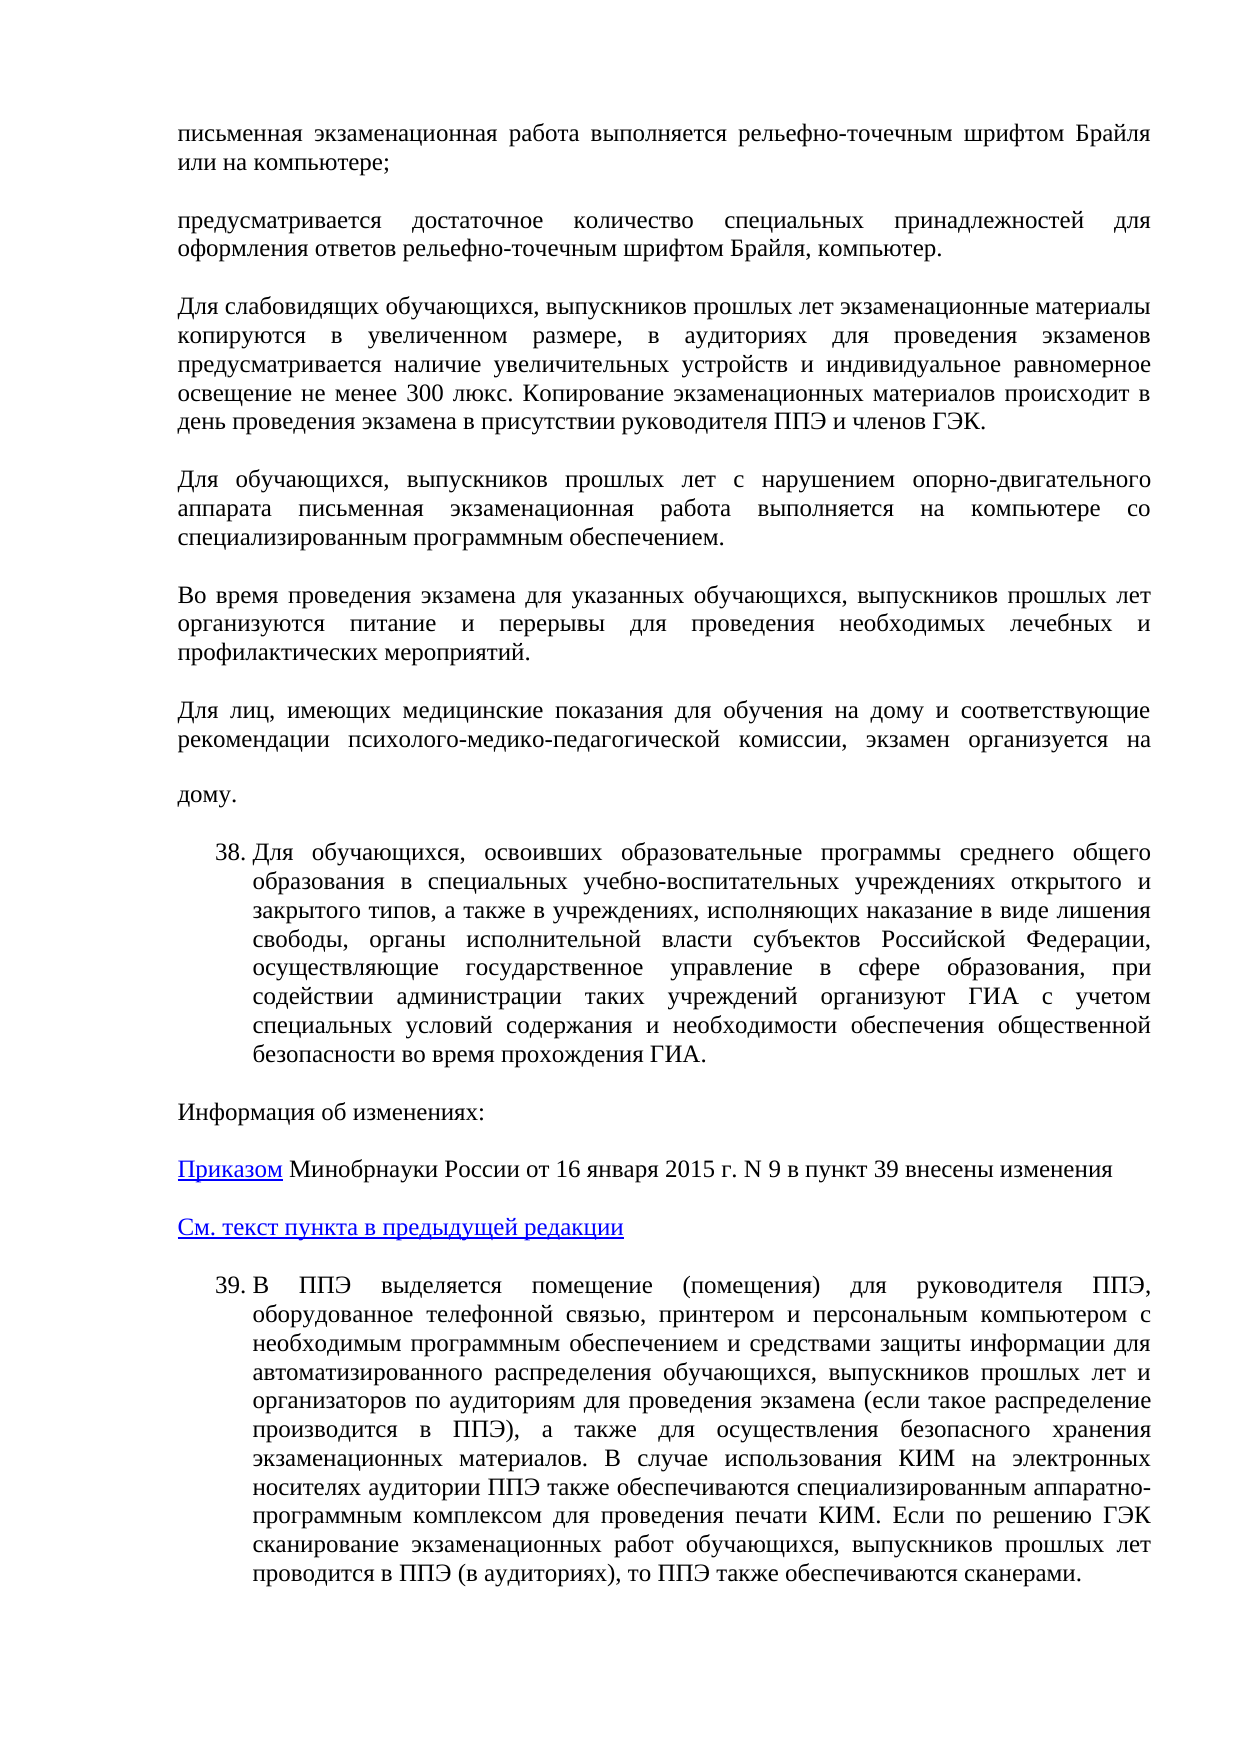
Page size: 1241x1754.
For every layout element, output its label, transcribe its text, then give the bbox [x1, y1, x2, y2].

list В ППЭ выделяется помещение (помещения) для руководителя ППЭ, оборудованное телефонной связью, принтером и персональным компьютером с необходимым программным обеспечением и средствами защиты информации для автоматизированного распределения обучающихся, выпускников прошлых лет и организаторов по аудиториям для проведения экзамена (если такое распределение производится в ППЭ), а также для осуществления безопасного хранения экзаменационных материалов. В случае использования КИМ на электронных носителях аудитории ППЭ также обеспечиваются специализированным аппаратно-программным комплексом для проведения печати КИМ. Если по решению ГЭК сканирование экзаменационных работ обучающихся, выпускников прошлых лет проводится в ППЭ (в аудиториях), то ППЭ также обеспечиваются сканерами. [215, 1270, 1152, 1587]
text Для лиц, имеющих медицинские показания для обучения на дому и соответствующие рекомендации психолого-медико-педагогической комиссии, экзамен организуется на дому. [177, 695, 1152, 808]
text Во время проведения экзамена для указанных обучающихся, выпускников прошлых лет организуются питание и перерывы для проведения необходимых лечебных и профилактических мероприятий. [177, 580, 1152, 666]
text письменная экзаменационная работа выполняется рельефно-точечным шрифтом Брайля или на компьютере; [177, 118, 1152, 176]
text См. текст пункта в предыдущей редакции [177, 1212, 1152, 1241]
text Приказом Минобрнауки России от 16 января 2015 г. N 9 в пункт 39 внесены изменения [177, 1154, 1152, 1183]
list Для обучающихся, освоивших образовательные программы среднего общего образования в специальных учебно-воспитательных учреждениях открытого и закрытого типов, а также в учреждениях, исполняющих наказание в виде лишения свободы, органы исполнительной власти субъектов Российской Федерации, осуществляющие государственное управление в сфере образования, при содействии администрации таких учреждений организуют ГИА с учетом специальных условий содержания и необходимости обеспечения общественной безопасности во время прохождения ГИА. [215, 837, 1152, 1067]
text предусматривается достаточное количество специальных принадлежностей для оформления ответов рельефно-точечным шрифтом Брайля, компьютер. [177, 205, 1152, 262]
text Для слабовидящих обучающихся, выпускников прошлых лет экзаменационные материалы копируются в увеличенном размере, в аудиториях для проведения экзаменов предусматривается наличие увеличительных устройств и индивидуальное равномерное освещение не менее 300 люкс. Копирование экзаменационных материалов происходит в день проведения экзамена в присутствии руководителя ППЭ и членов ГЭК. [177, 291, 1152, 435]
text Информация об изменениях: [177, 1097, 1152, 1125]
text Для обучающихся, выпускников прошлых лет с нарушением опорно-двигательного аппарата письменная экзаменационная работа выполняется на компьютере со специализированным программным обеспечением. [177, 464, 1152, 551]
